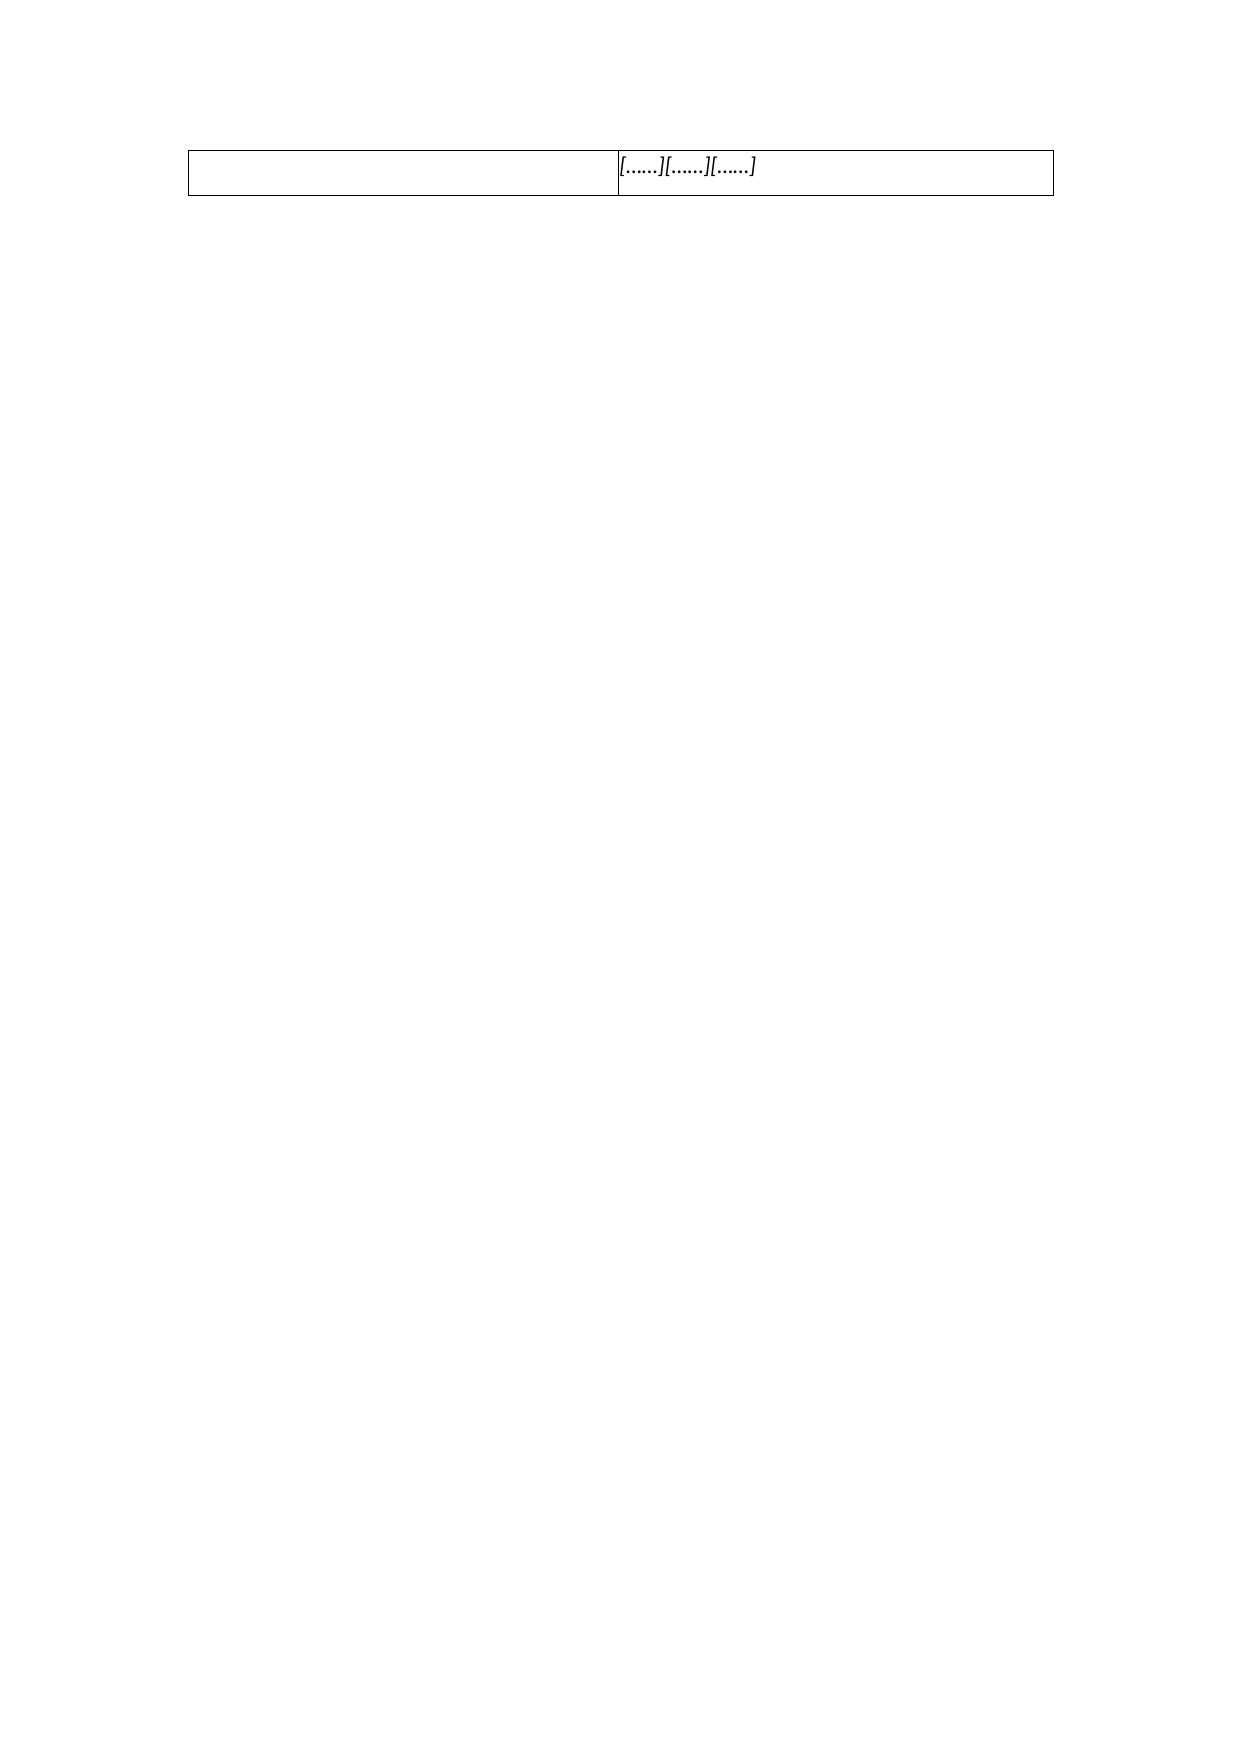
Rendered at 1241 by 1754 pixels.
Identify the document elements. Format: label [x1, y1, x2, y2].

table_cell [189, 151, 618, 195]
table_cell [619, 151, 1053, 195]
